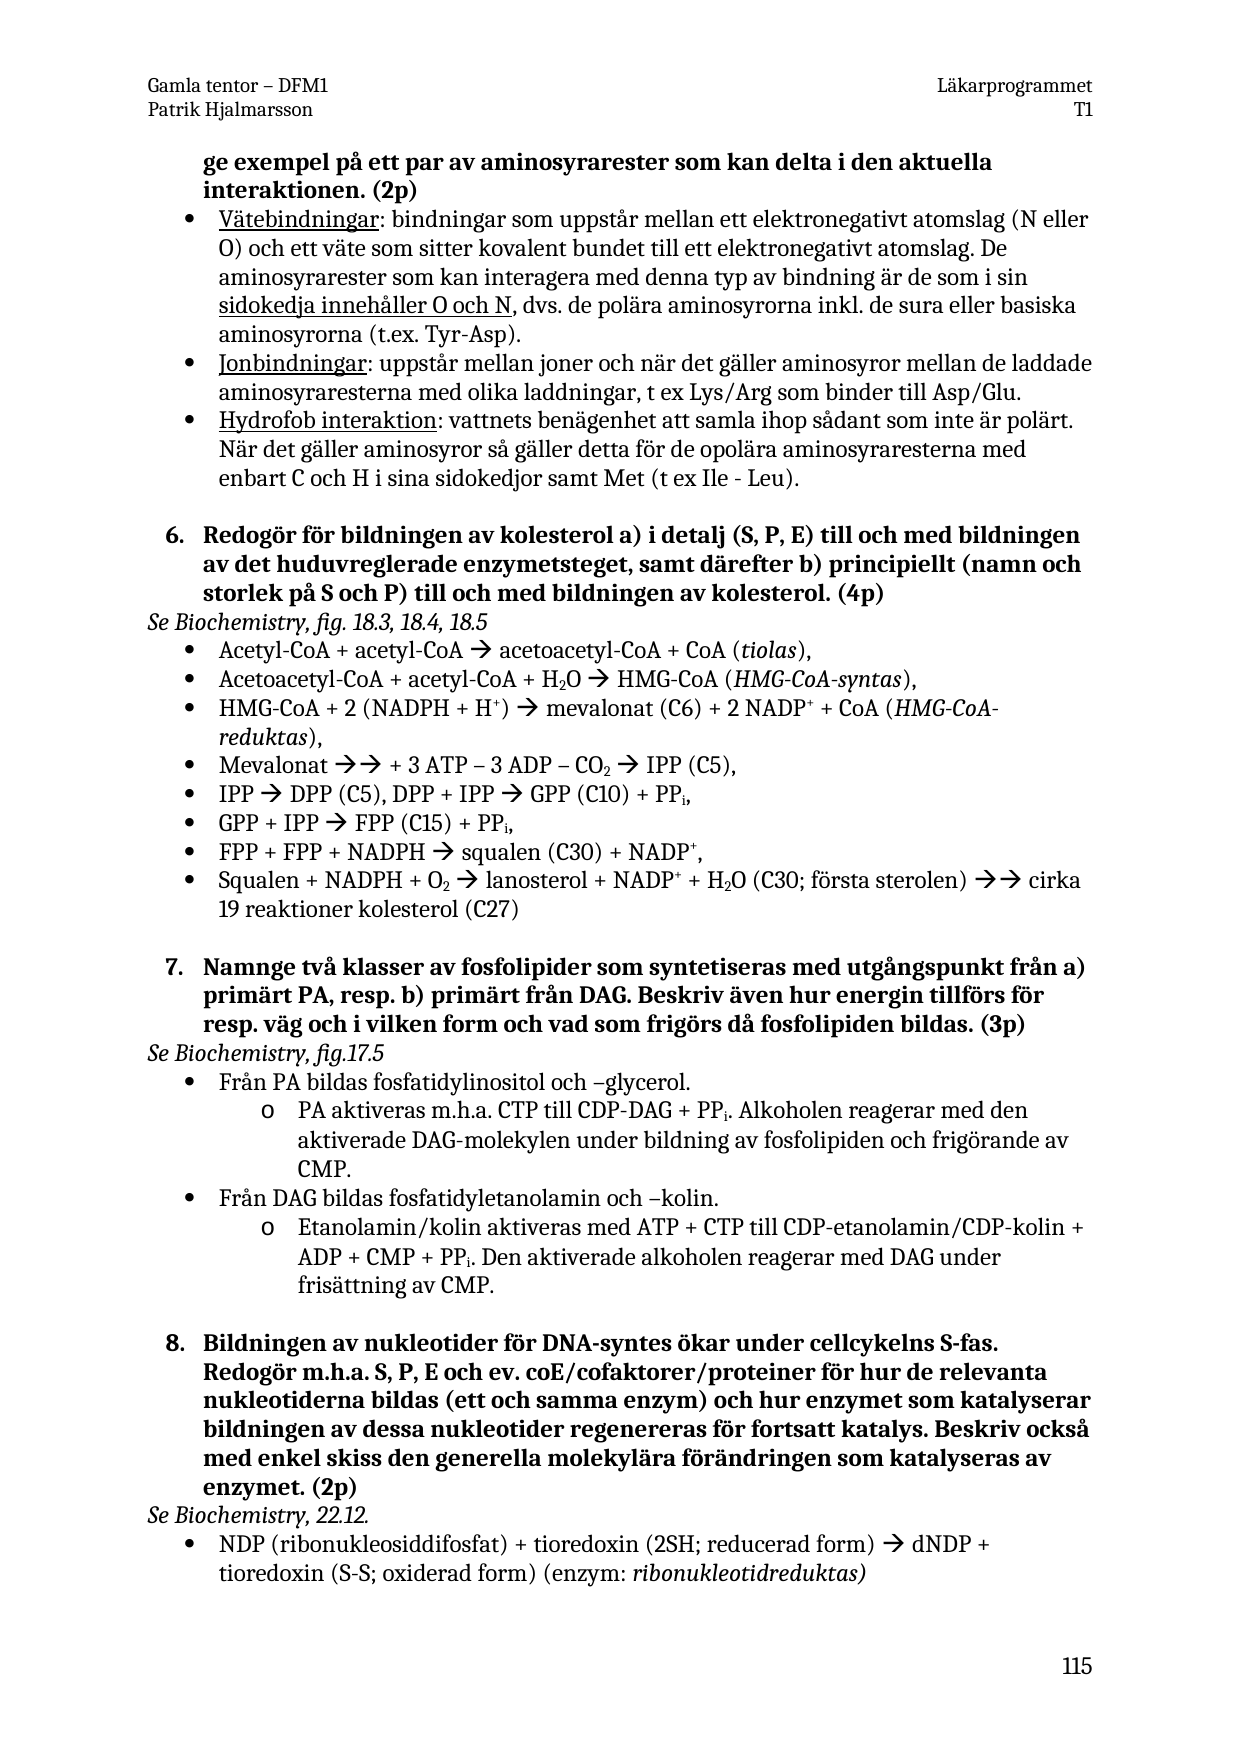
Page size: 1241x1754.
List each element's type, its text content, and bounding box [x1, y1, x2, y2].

list Etanolamin/kolin aktiveras med ATP + CTP till CDP-etanolamin/CDP-kolin + ADP + CMP + PPi. Den aktiverade alkoholen reagerar med DAG under frisättning av CMP. [260, 1213, 1093, 1300]
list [165, 148, 1093, 205]
list NDP (ribonukleosiddifosfat) + tioredoxin (2SH; reducerad form) dNDP + tioredoxin (S-S; oxiderad form) (enzym: ribonukleotidreduktas) [185, 1530, 1093, 1588]
text Se Biochemistry, 22.12. [148, 1501, 1093, 1530]
list GPP + IPP FPP (C15) + PPi, [185, 809, 1093, 838]
list FPP + FPP + NADPH squalen (C30) + NADP+, [185, 838, 1093, 866]
list HMG-CoA + 2 (NADPH + H+) mevalonat (C6) + 2 NADP+ + CoA (HMG-CoA-reduktas), [185, 694, 1093, 751]
list Redogör för bildningen av kolesterol a) i detalj (S, P, E) till och med bildningen av det huduvreglerade enzymetsteget, samt därefter b) principiellt (namn och storlek på S och P) till och med bildningen av kolesterol. (4p) [165, 521, 1093, 608]
list PA aktiveras m.h.a. CTP till CDP-DAG + PPi. Alkoholen reagerar med den aktiverade DAG-molekylen under bildning av fosfolipiden och frigörande av CMP. [260, 1096, 1093, 1184]
list Vätebindningar: bindningar som uppstår mellan ett elektronegativt atomslag (N eller O) och ett väte som sitter kovalent bundet till ett elektronegativt atomslag. De aminosyrarester som kan interagera med denna typ av bindning är de som i sin sidokedja innehåller O och N, dvs. de polära aminosyrorna inkl. de sura eller basiska aminosyrorna (t.ex. Tyr-Asp). [185, 205, 1093, 349]
text Se Biochemistry, fig. 18.3, 18.4, 18.5 [148, 608, 1093, 636]
list Från DAG bildas fosfatidyletanolamin och –kolin. [185, 1184, 1093, 1213]
list Hydrofob interaktion: vattnets benägenhet att samla ihop sådant som inte är polärt. När det gäller aminosyror så gäller detta för de opolära aminosyraresterna med enbart C och H i sina sidokedjor samt Met (t ex Ile - Leu). [185, 406, 1093, 493]
list Mevalonat + 3 ATP – 3 ADP – CO2 IPP (C5), [185, 751, 1093, 780]
list IPP DPP (C5), DPP + IPP GPP (C10) + PPi, [185, 780, 1093, 809]
list Namnge två klasser av fosfolipider som syntetiseras med utgångspunkt från a) primärt PA, resp. b) primärt från DAG. Beskriv även hur energin tillförs för resp. väg och i vilken form och vad som frigörs då fosfolipiden bildas. (3p) [165, 953, 1093, 1039]
list Bildningen av nukleotider för DNA-syntes ökar under cellcykelns S-fas. Redogör m.h.a. S, P, E och ev. coE/cofaktorer/proteiner för hur de relevanta nukleotiderna bildas (ett och samma enzym) och hur enzymet som katalyserar bildningen av dessa nukleotider regenereras för fortsatt katalys. Beskriv också med enkel skiss den generella molekylära förändringen som katalyseras av enzymet. (2p) [165, 1329, 1093, 1501]
list Jonbindningar: uppstår mellan joner och när det gäller aminosyror mellan de laddade aminosyraresterna med olika laddningar, t ex Lys/Arg som binder till Asp/Glu. [185, 349, 1093, 406]
list Acetyl-CoA + acetyl-CoA acetoacetyl-CoA + CoA (tiolas), [185, 636, 1093, 665]
list Squalen + NADPH + O2 lanosterol + NADP+ + H2O (C30; första sterolen) cirka 19 reaktioner kolesterol (C27) [185, 866, 1093, 924]
list Acetoacetyl-CoA + acetyl-CoA + H2O HMG-CoA (HMG-CoA-syntas), [185, 665, 1093, 694]
text Se Biochemistry, fig.17.5 [148, 1039, 1093, 1068]
list Från PA bildas fosfatidylinositol och –glycerol. [185, 1068, 1093, 1096]
